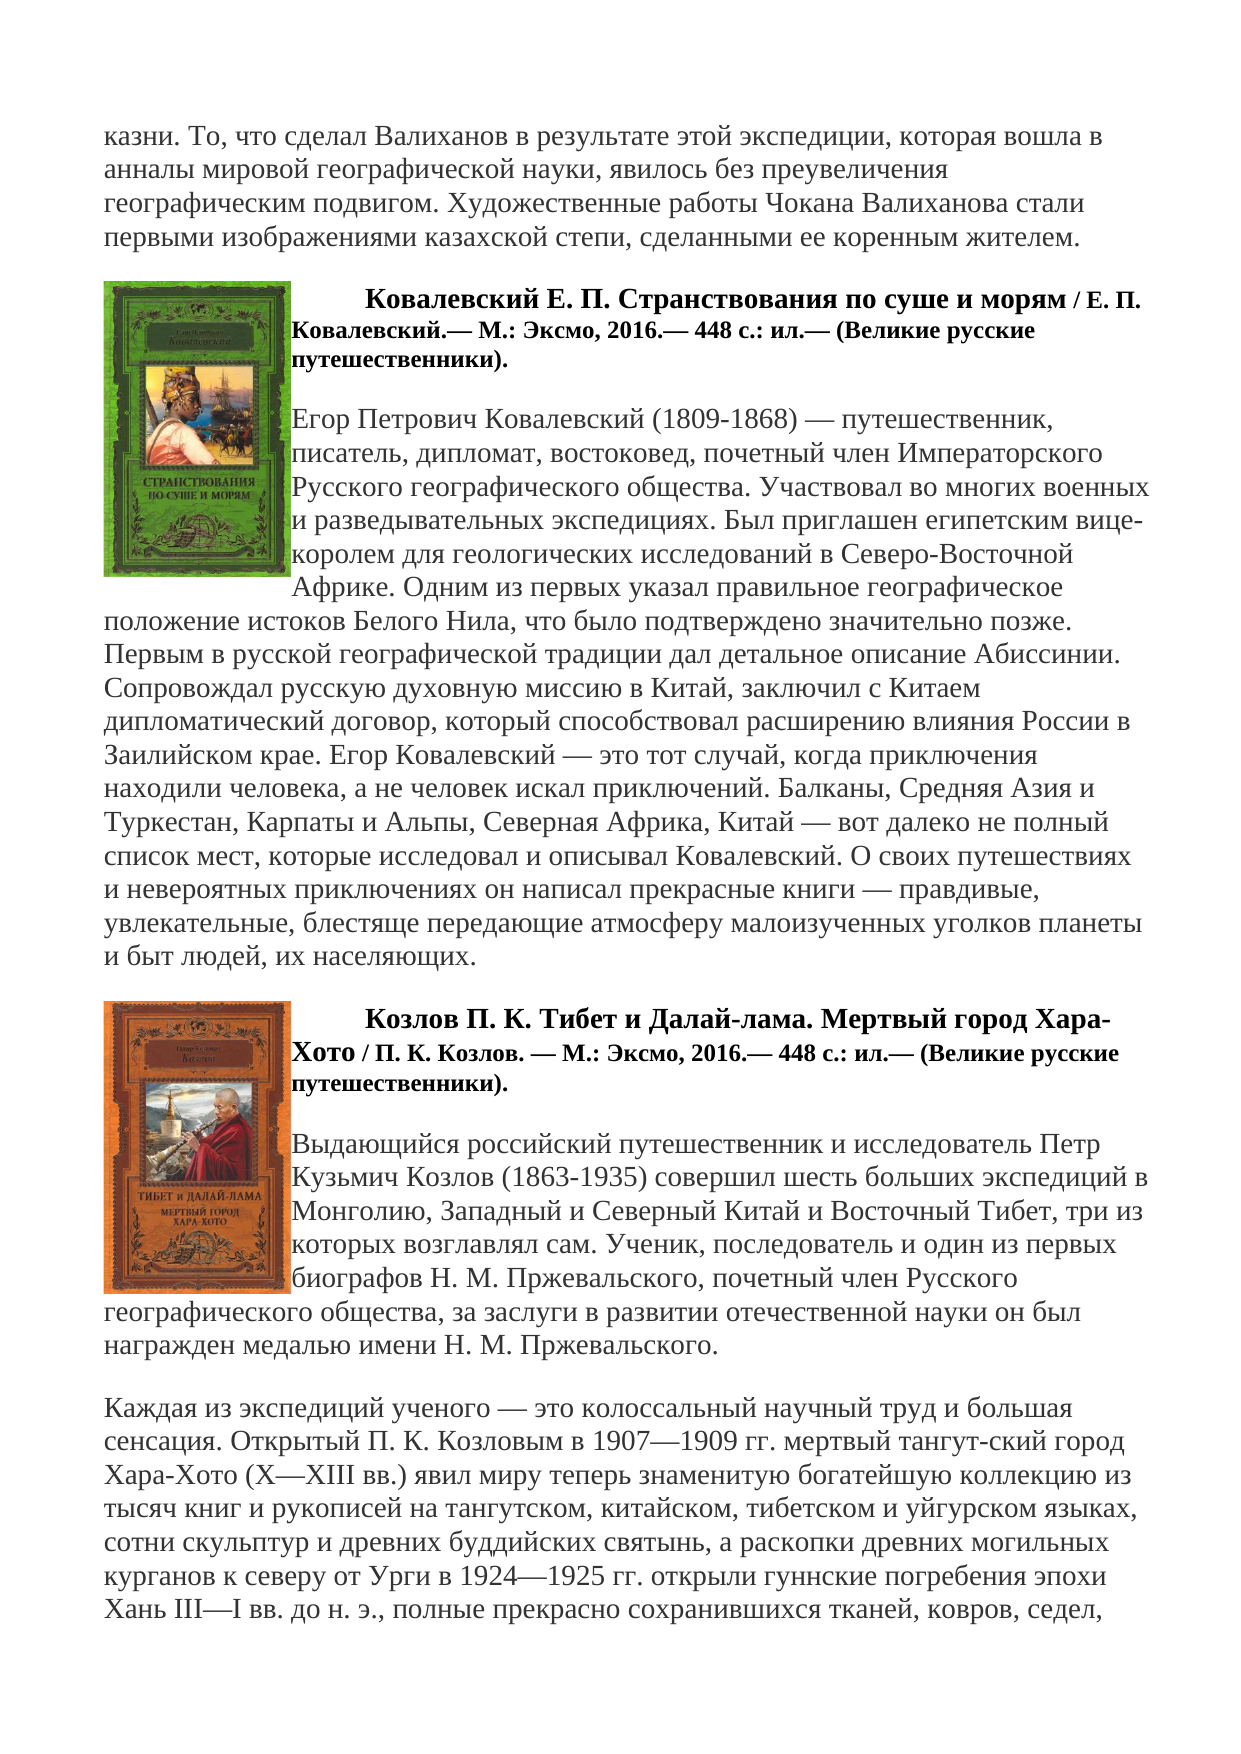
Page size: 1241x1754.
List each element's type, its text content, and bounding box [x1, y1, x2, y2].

picture [103, 1001, 291, 1294]
text Козлов П. К. Тибет и Далай-лама. Мертвый город Хара-Хото / П. К. Козлов. — М.: Эксмо, 2016.— 448 с.: ил.— (Великие русские путешественники). [291, 1001, 1152, 1097]
picture [103, 281, 291, 577]
text Выдающийся российский путешественник и исследователь Петр Кузьмич Козлов (1863-1935) совершил шесть больших экспедиций в Монголию, Западный и Северный Китай и Восточный Тибет, три из которых возглавлял сам. Ученик, последователь и один из первых биографов Н. М. Пржевальского, почетный член Русского географического общества, за заслуги в развитии отечественной науки он был награжден медалью имени Н. М. Пржевальского. [103, 1126, 1152, 1361]
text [103, 1390, 1152, 1625]
text Ковалевский Е. П. Странствования по суше и морям / Е. П. Ковалевский.— М.: Эксмо, 2016.— 448 с.: ил.— (Великие русские путешественники). [291, 281, 1152, 372]
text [103, 118, 1152, 252]
text Егор Петрович Ковалевский (1809-1868) — путешественник, писатель, дипломат, востоковед, почетный член Императорского Русского географического общества. Участвовал во многих военных и разведывательных экспедициях. Был приглашен египетским вице-королем для геологических исследований в Северо-Восточной Африке. Одним из первых указал правильное географическое положение истоков Белого Нила, что было подтверждено значительно позже. Первым в русской географической традиции дал детальное описание Абиссинии. Сопровождал русскую духовную миссию в Китай, заключил с Китаем дипломатический договор, который способствовал расширению влияния России в Заилийском крае. Егор Ковалевский — это тот случай, когда приключения находили человека, а не человек искал приключений. Балканы, Средняя Азия и Туркестан, Карпаты и Альпы, Северная Африка, Китай — вот далеко не полный список мест, которые исследовал и описывал Ковалевский. О своих путешествиях и невероятных приключениях он написал прекрасные книги — правдивые, увлекательные, блестяще передающие атмосферу малоизученных уголков планеты и быт людей, их населяющих. [103, 402, 1152, 972]
